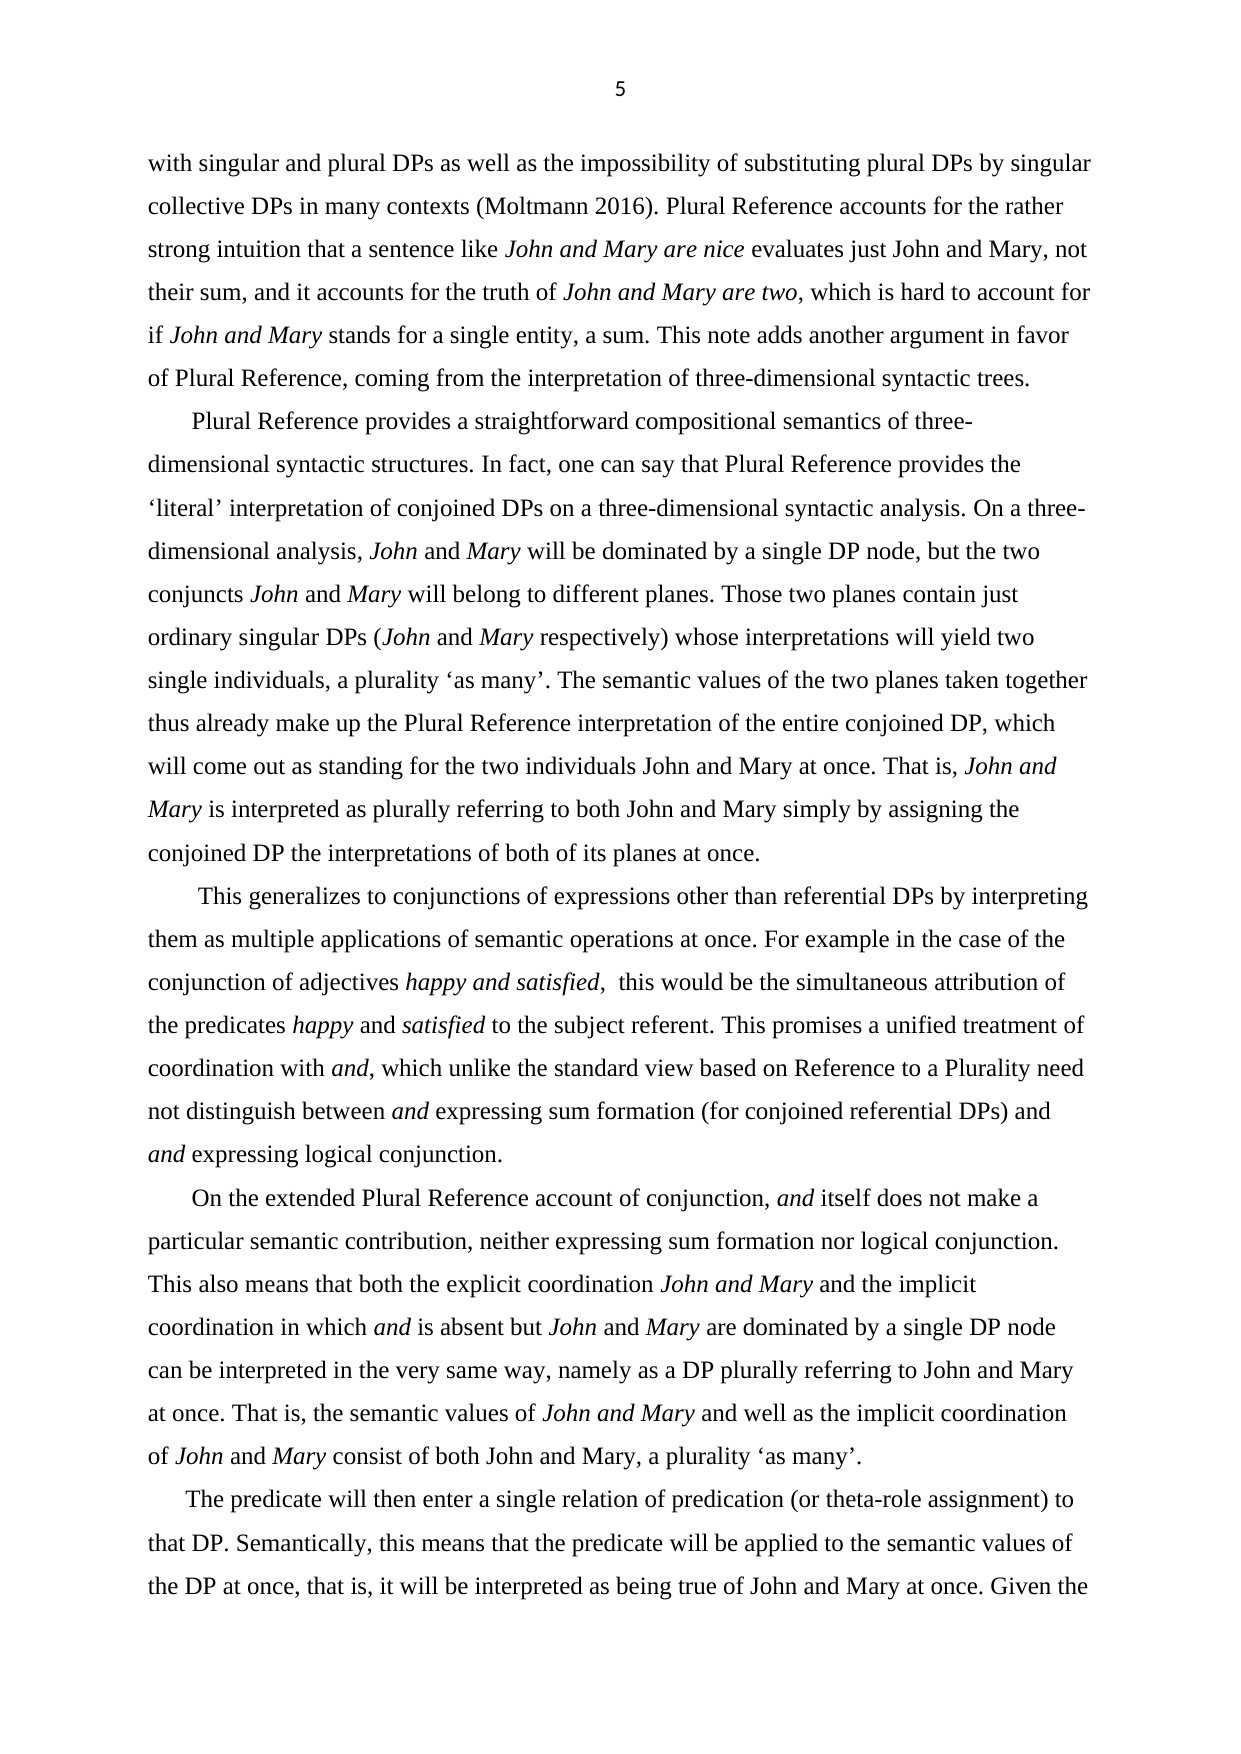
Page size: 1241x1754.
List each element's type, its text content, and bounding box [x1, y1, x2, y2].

text This generalizes to conjunctions of expressions other than referential DPs by interpreting them as multiple applications of semantic operations at once. For example in the case of the conjunction of adjectives happy and satisfied, this would be the simultaneous attribution of the predicates happy and satisfied to the subject referent. This promises a unified treatment of coordination with and, which unlike the standard view based on Reference to a Plurality need not distinguish between and expressing sum formation (for conjoined referential DPs) and and expressing logical conjunction. [148, 881, 1092, 1168]
text Plural Reference provides a straightforward compositional semantics of three-dimensional syntactic structures. In fact, one can say that Plural Reference provides the ‘literal’ interpretation of conjoined DPs on a three-dimensional syntactic analysis. On a three-dimensional analysis, John and Mary will be dominated by a single DP node, but the two conjuncts John and Mary will belong to different planes. Those two planes contain just ordinary singular DPs (John and Mary respectively) whose interpretations will yield two single individuals, a plurality ‘as many’. The semantic values of the two planes taken together thus already make up the Plural Reference interpretation of the entire conjoined DP, which will come out as standing for the two individuals John and Mary at once. That is, John and Mary is interpreted as plurally referring to both John and Mary simply by assigning the conjoined DP the interpretations of both of its planes at once. [148, 406, 1092, 866]
text This also means that both the explicit coordination John and Mary and the implicit coordination in which and is absent but John and Mary are dominated by a single DP node can be interpreted in the very same way, namely as a DP plurally referring to John and Mary at once. That is, the semantic values of John and Mary and well as the implicit coordination of John and Mary consist of both John and Mary, a plurality ‘as many’. [148, 1269, 1092, 1470]
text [148, 148, 1092, 392]
text On the extended Plural Reference account of conjunction, and itself does not make a particular semantic contribution, neither expressing sum formation nor logical conjunction. [148, 1183, 1092, 1254]
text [148, 1484, 1092, 1599]
